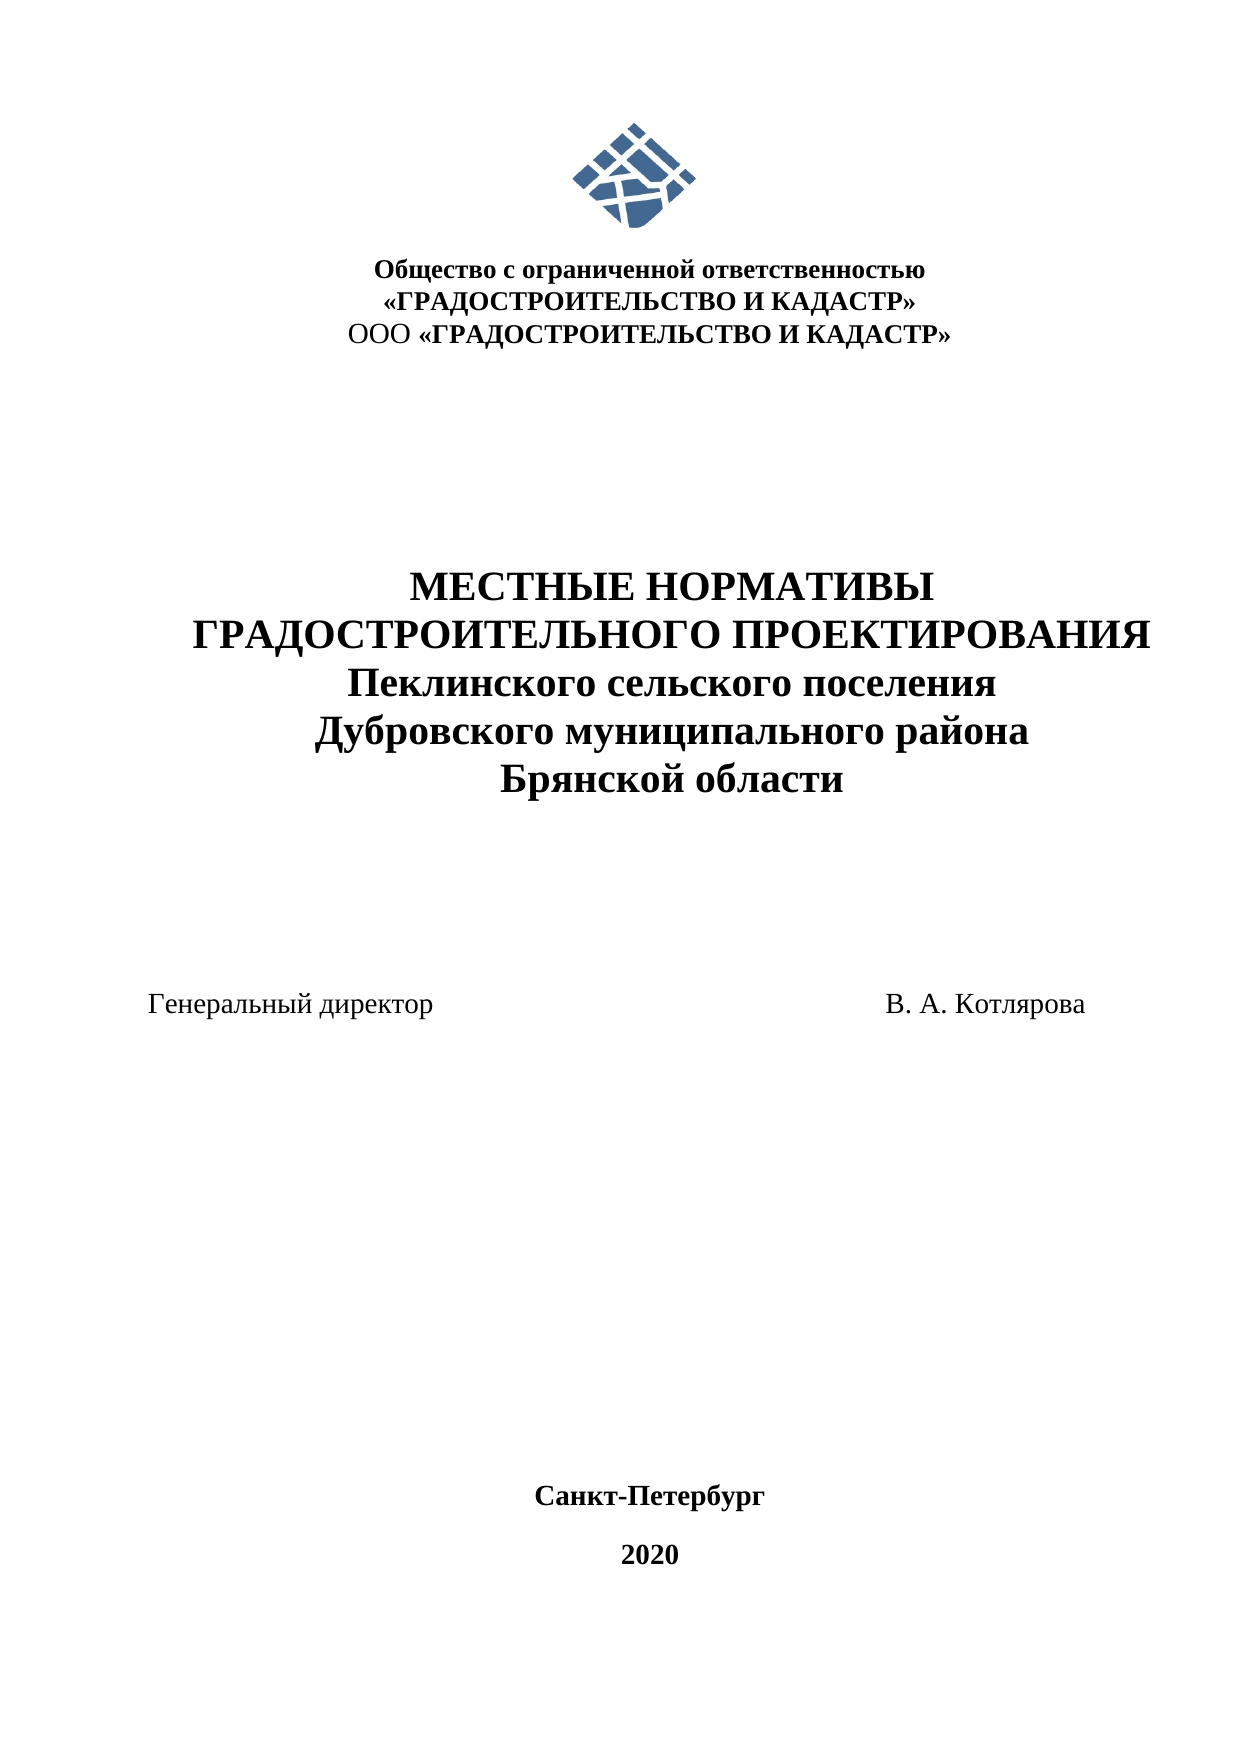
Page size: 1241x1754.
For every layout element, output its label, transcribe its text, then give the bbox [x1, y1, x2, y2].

picture [572, 122, 698, 229]
text «ГРАДОСТРОИТЕЛЬСТВО И КАДАСТР» [148, 284, 1152, 316]
text ООО «ГРАДОСТРОИТЕЛЬСТВО И КАДАСТР» [148, 316, 1152, 349]
text Брянской области [148, 753, 1196, 801]
text 2020 [148, 1537, 1152, 1571]
text Санкт-Петербург [148, 1478, 1152, 1512]
text МЕСТНЫЕ НОРМАТИВЫ ГРАДОСТРОИТЕЛЬНОГО ПРОЕКТИРОВАНИЯ Пеклинского сельского поселения Дубровского муниципального района [148, 561, 1196, 753]
text Генеральный директор В. А. Котлярова [148, 986, 1152, 1020]
text Общество с ограниченной ответственностью [148, 253, 1152, 284]
